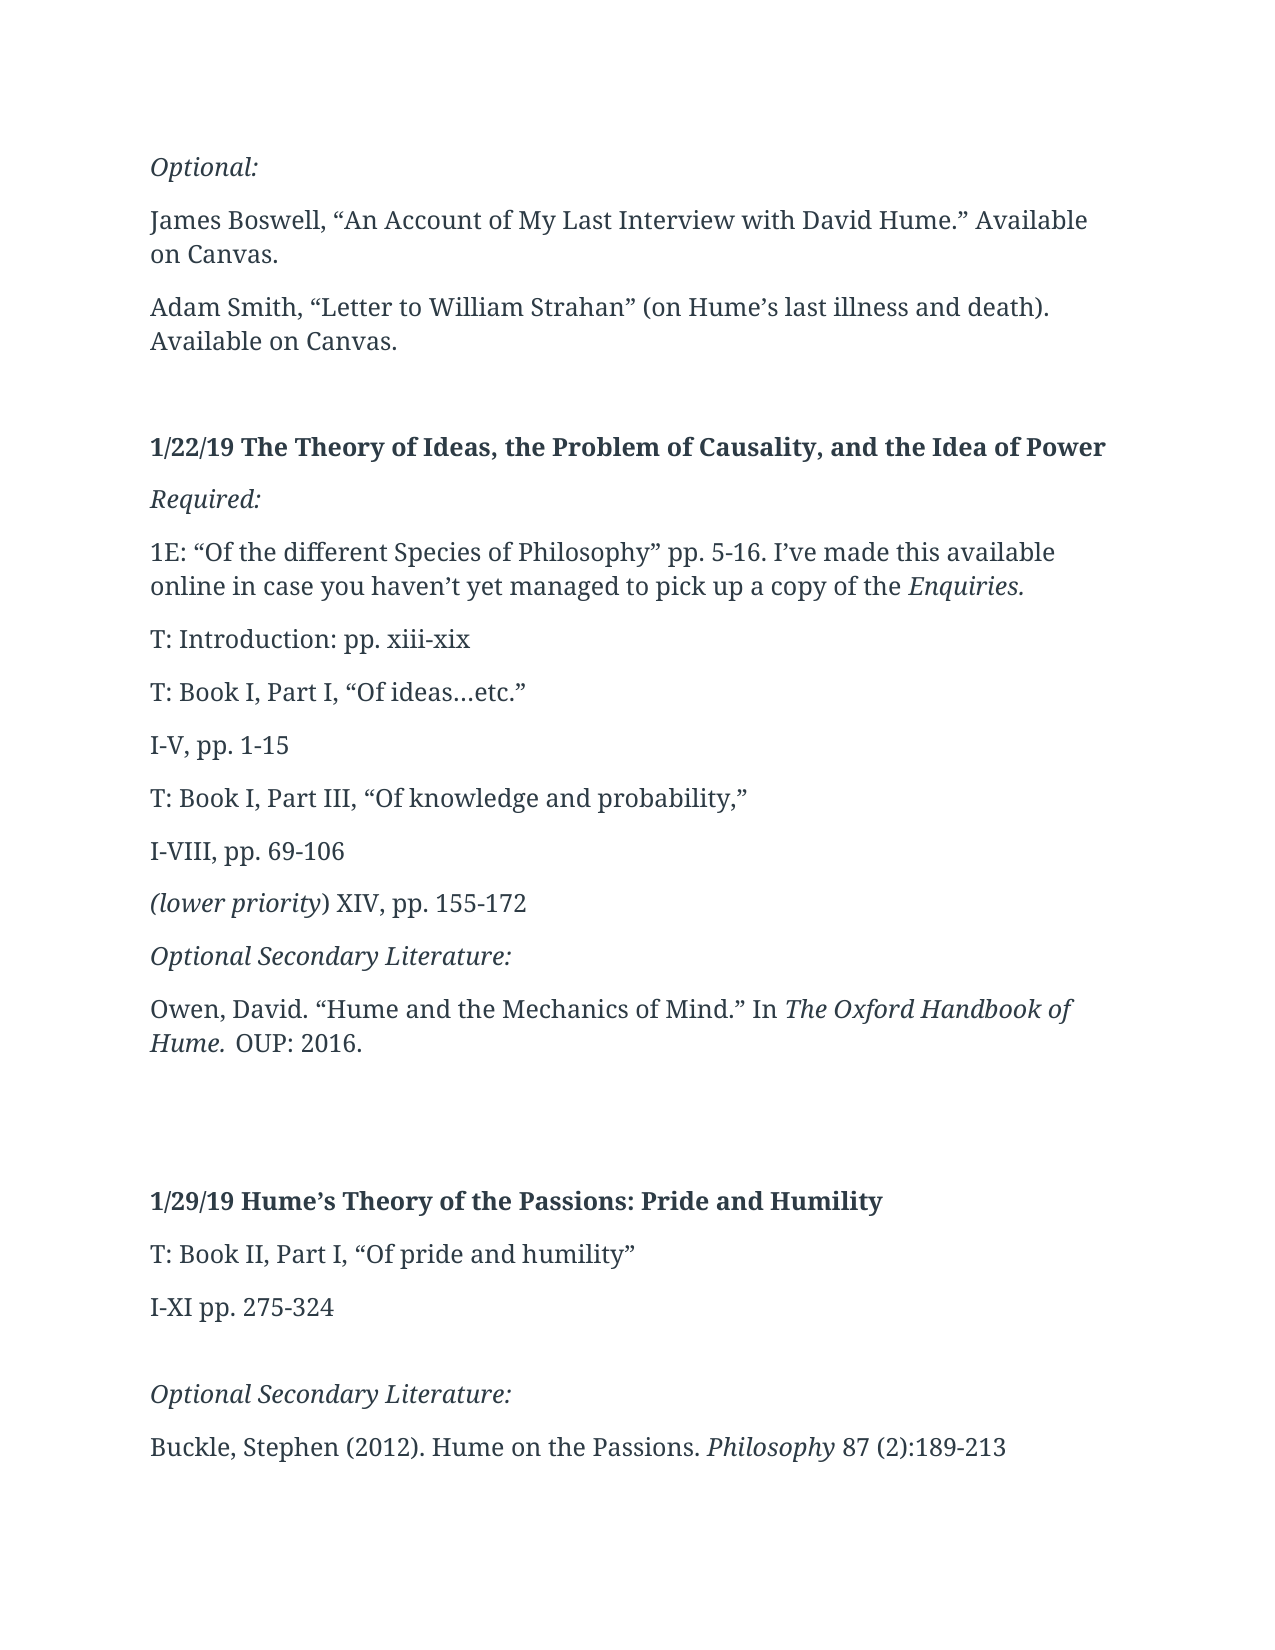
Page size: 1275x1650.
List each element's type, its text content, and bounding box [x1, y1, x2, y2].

text T: Book II, Part I, “Of pride and humility” [150, 1237, 1125, 1271]
text T: Book I, Part I, “Of ideas…etc.” [150, 675, 1125, 709]
text Buckle, Stephen (2012). Hume on the Passions. Philosophy 87 (2):189-213 [150, 1429, 1125, 1463]
text Adam Smith, “Letter to William Strahan” (on Hume’s last illness and death). Available on Canvas. [150, 290, 1125, 358]
text I-XI pp. 275-324 [150, 1290, 1125, 1324]
text I-VIII, pp. 69-106 [150, 833, 1125, 867]
text 1/22/19 The Theory of Ideas, the Problem of Causality, and the Idea of Power [150, 429, 1125, 463]
text Required: [150, 482, 1125, 516]
text James Boswell, “An Account of My Last Interview with David Hume.” Available on Canvas. [150, 203, 1125, 271]
text T: Introduction: pp. xiii-xix [150, 622, 1125, 656]
text (lower priority) XIV, pp. 155-172 [150, 886, 1125, 920]
text Optional Secondary Literature: [150, 939, 1125, 973]
text T: Book I, Part III, “Of knowledge and probability,” [150, 780, 1125, 814]
text I-V, pp. 1-15 [150, 727, 1125, 762]
text Owen, David. “Hume and the Mechanics of Mind.” In The Oxford Handbook of Hume. OUP: 2016. [150, 992, 1125, 1060]
text 1E: “Of the different Species of Philosophy” pp. 5-16. I’ve made this available online in case you haven’t yet managed to pick up a copy of the Enquiries. [150, 535, 1125, 603]
text Optional Secondary Literature: [150, 1342, 1125, 1411]
text Optional: [150, 150, 1125, 184]
text 1/29/19 Hume’s Theory of the Passions: Pride and Humility [150, 1184, 1125, 1218]
